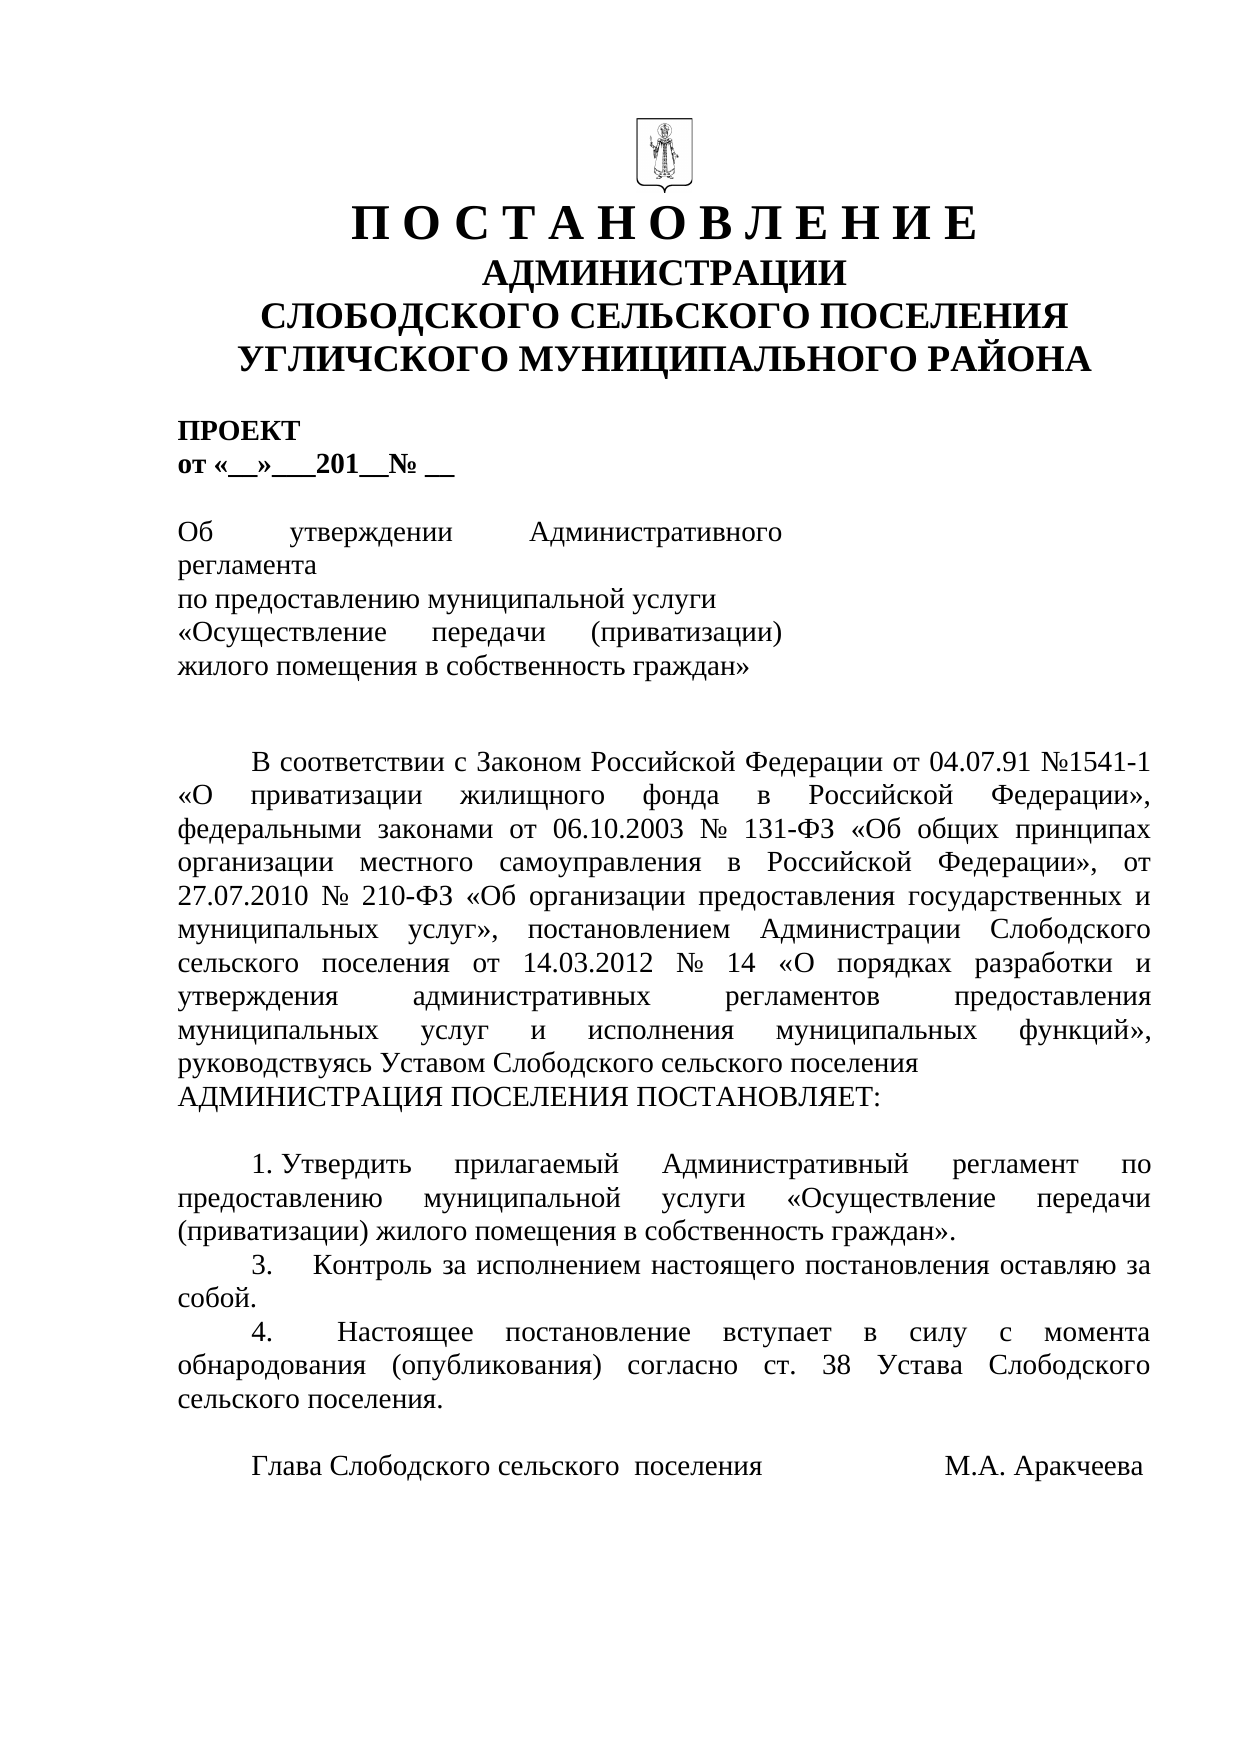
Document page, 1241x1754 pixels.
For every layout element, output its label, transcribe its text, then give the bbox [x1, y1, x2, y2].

list Утвердить прилагаемый Административный регламент по предоставлению муниципальной услуги «Осуществление передачи (приватизации) жилого помещения в собственность граждан». [177, 1146, 1152, 1247]
picture [636, 118, 693, 193]
text «Осуществление передачи (приватизации) жилого помещения в собственность граждан» [177, 614, 782, 681]
subtitle СЛОБОДСКОГО СЕЛЬСКОГО ПОСЕЛЕНИЯ [177, 293, 1152, 336]
text АДМИНИСТРАЦИЯ ПОСЕЛЕНИЯ ПОСТАНОВЛЯЕТ: [177, 1079, 1152, 1113]
text Об утверждении Административного регламента [177, 514, 782, 581]
text от «__»___201__№ __ [177, 447, 1152, 480]
subtitle АДМИНИСТРАЦИИ [177, 250, 1152, 293]
subtitle УГЛИЧСКОГО МУНИЦИПАЛЬНОГО РАЙОНА [177, 336, 1152, 379]
text ПРОЕКТ [177, 413, 1152, 447]
text В соответствии с Законом Российской Федерации от 04.07.91 №1541-1 «О приватизации жилищного фонда в Российской Федерации», федеральными законами от 06.10.2003 № 131-ФЗ «Об общих принципах организации местного самоуправления в Российской Федерации», от 27.07.2010 № 210-ФЗ «Об организации предоставления государственных и муниципальных услуг», постановлением Администрации Слободского сельского поселения от 14.03.2012 № 14 «О порядках разработки и утверждения административных регламентов предоставления муниципальных услуг и исполнения муниципальных функций», руководствуясь Уставом Слободского сельского поселения [177, 744, 1152, 1079]
text 3. Контроль за исполнением настоящего постановления оставляю за собой. [177, 1247, 1152, 1314]
subtitle П О С Т А Н О В Л Е Н И Е [177, 193, 1152, 250]
text по предоставлению муниципальной услуги [177, 581, 782, 614]
text Глава Слободского сельского поселения М.А. Аракчеева [177, 1448, 1152, 1482]
text 4. Настоящее постановление вступает в силу с момента обнародования (опубликования) согласно ст. 38 Устава Слободского сельского поселения. [177, 1314, 1152, 1414]
